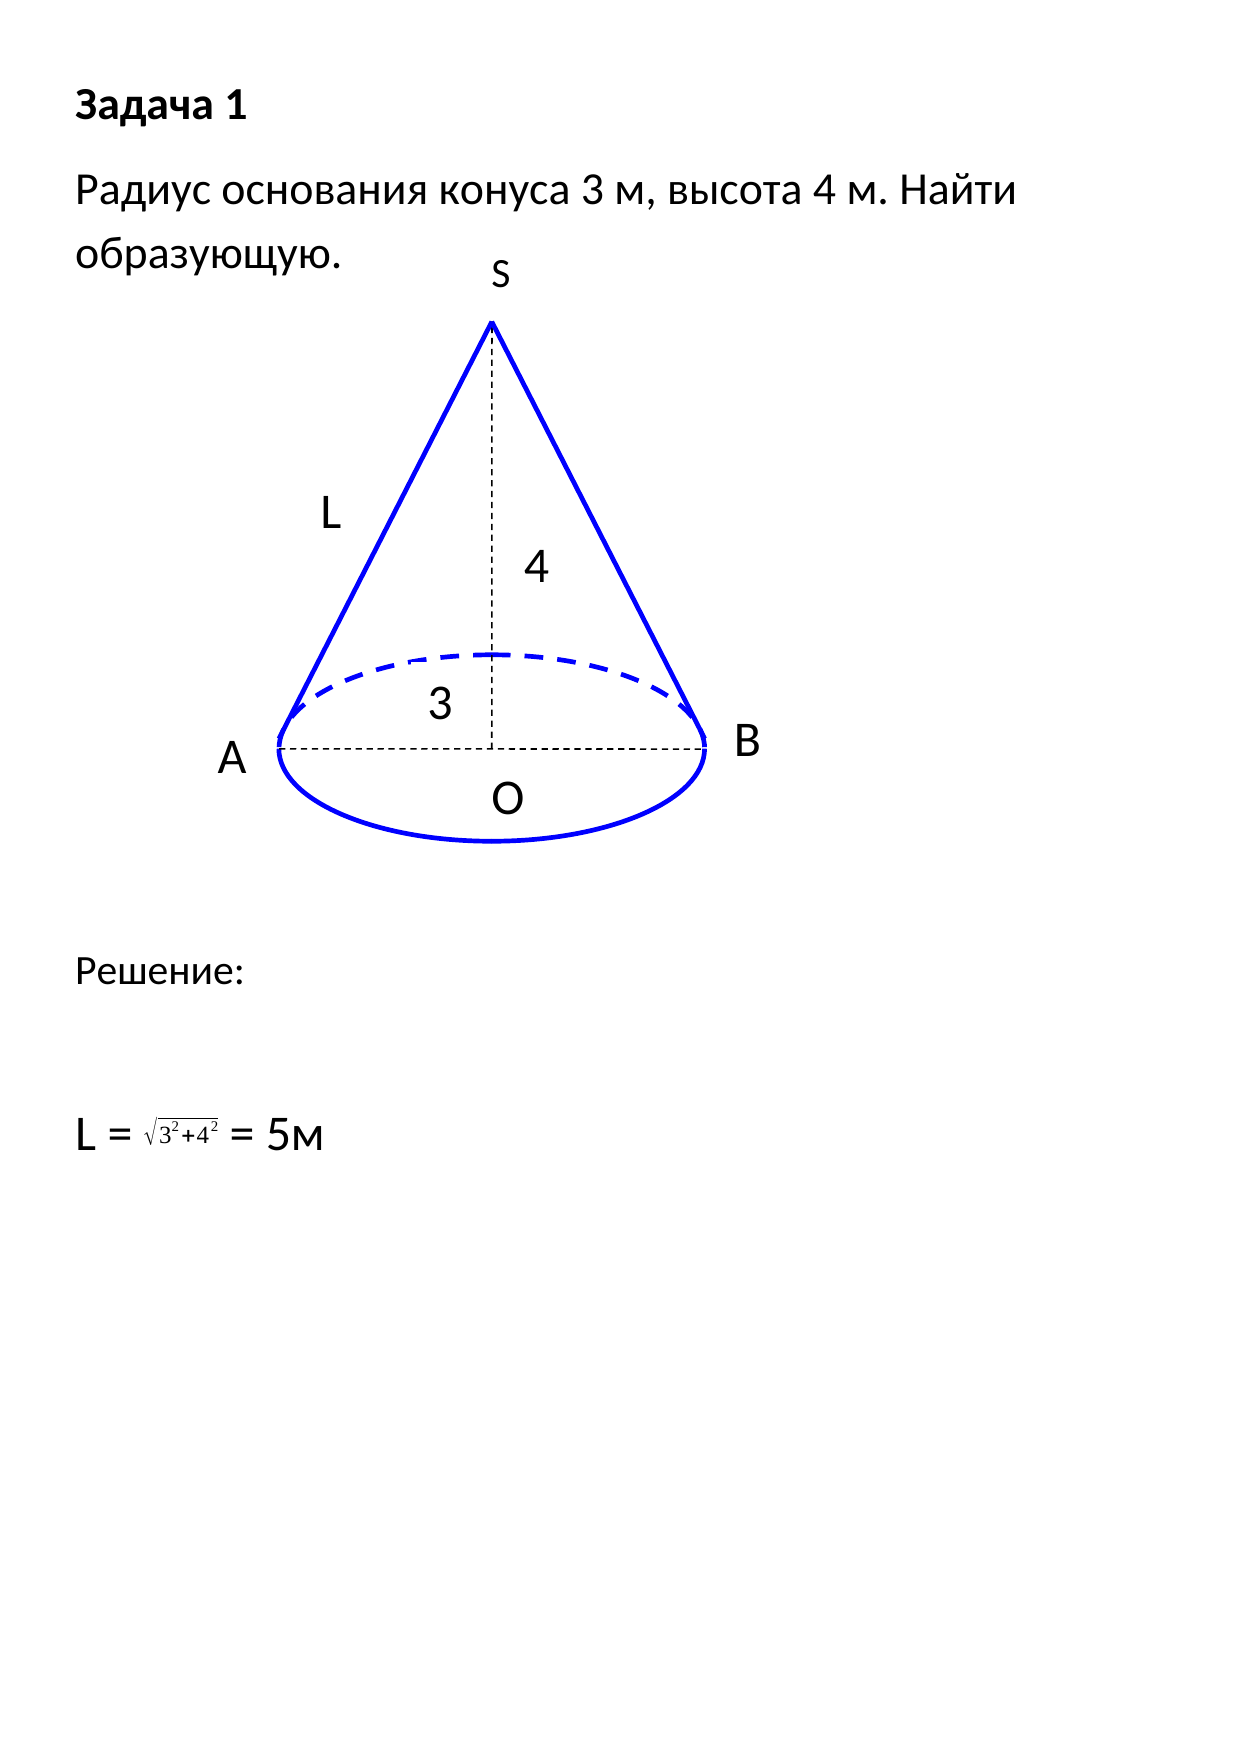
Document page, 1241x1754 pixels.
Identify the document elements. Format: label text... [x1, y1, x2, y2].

text Радиус основания конуса 3 м, высота 4 м. Найти образующую. [75, 160, 1165, 280]
text L = = 5м [75, 1102, 1165, 1163]
text Задача 1 [75, 75, 1165, 131]
text Решение: [75, 944, 1165, 994]
